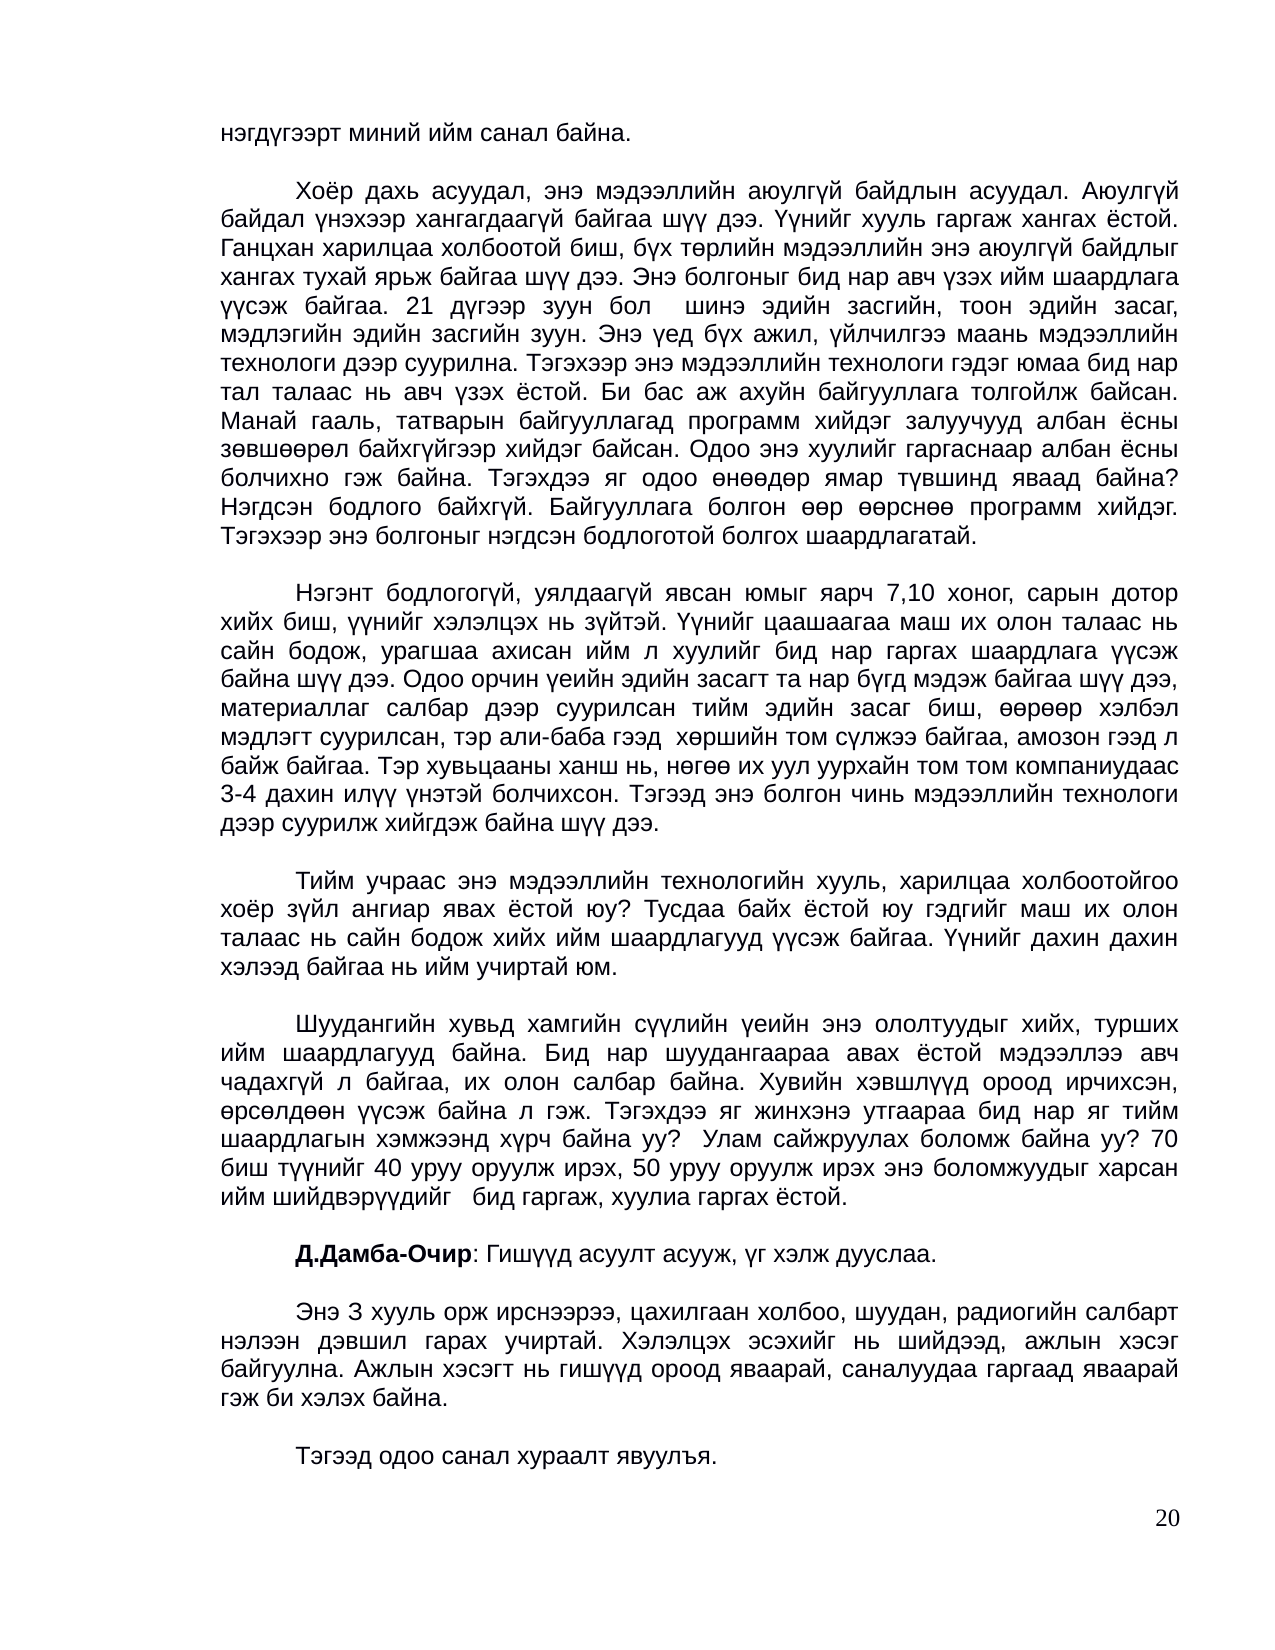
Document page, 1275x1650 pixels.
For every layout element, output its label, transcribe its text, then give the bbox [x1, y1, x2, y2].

text Д.Дамба-Очир: Гишүүд асуулт асууж, үг хэлж дууслаа. [220, 1239, 1180, 1268]
text Тэгээд одоо санал хураалт явуулъя. [220, 1441, 1180, 1469]
text Шуудангийн хувьд хамгийн сүүлийн үеийн энэ ололтуудыг хийх, турших ийм шаардлагууд байна. Бид нар шуудангаараа авах ёстой мэдээллээ авч чадахгүй л байгаа, их олон салбар байна. Хувийн хэвшлүүд ороод ирчихсэн, өрсөлдөөн үүсэж байна л гэж. Тэгэхдээ яг жинхэнэ утгаараа бид нар яг тийм шаардлагын хэмжээнд хүрч байна уу? Улам сайжруулах боломж байна уу? 70 биш түүнийг 40 уруу оруулж ирэх, 50 уруу оруулж ирэх энэ боломжуудыг харсан ийм шийдвэрүүдийг бид гаргаж, хуулиа гаргах ёстой. [220, 1009, 1180, 1211]
text Хоёр дахь асуудал, энэ мэдээллийн аюулгүй байдлын асуудал. Аюулгүй байдал үнэхээр хангагдаагүй байгаа шүү дээ. Үүнийг хууль гаргаж хангах ёстой. Ганцхан харилцаа холбоотой биш, бүх төрлийн мэдээллийн энэ аюулгүй байдлыг хангах тухай ярьж байгаа шүү дээ. Энэ болгоныг бид нар авч үзэх ийм шаардлага үүсэж байгаа. 21 дүгээр зуун бол шинэ эдийн засгийн, тоон эдийн засаг, мэдлэгийн эдийн засгийн зуун. Энэ үед бүх ажил, үйлчилгээ маань мэдээллийн технологи дээр суурилна. Тэгэхээр энэ мэдээллийн технологи гэдэг юмаа бид нар тал талаас нь авч үзэх ёстой. Би бас аж ахуйн байгууллага толгойлж байсан. Манай гааль, татварын байгууллагад программ хийдэг залуучууд албан ёсны зөвшөөрөл байхгүйгээр хийдэг байсан. Одоо энэ хуулийг гаргаснаар албан ёсны болчихно гэж байна. Тэгэхдээ яг одоо өнөөдөр ямар түвшинд яваад байна? Нэгдсэн бодлого байхгүй. Байгууллага болгон өөр өөрснөө программ хийдэг. Тэгэхээр энэ болгоныг нэгдсэн бодлоготой болгох шаардлагатай. [220, 176, 1180, 549]
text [220, 118, 1180, 147]
text Энэ З хууль орж ирснээрээ, цахилгаан холбоо, шуудан, радиогийн салбарт нэлээн дэвшил гарах учиртай. Хэлэлцэх эсэхийг нь шийдээд, ажлын хэсэг байгуулна. Ажлын хэсэгт нь гишүүд ороод яваарай, саналуудаа гаргаад яваарай гэж би хэлэх байна. [220, 1297, 1180, 1412]
text Нэгэнт бодлогогүй, уялдаагүй явсан юмыг яарч 7,10 хоног, сарын дотор хийх биш, үүнийг хэлэлцэх нь зүйтэй. Үүнийг цаашаагаа маш их олон талаас нь сайн бодож, урагшаа ахисан ийм л хуулийг бид нар гаргах шаардлага үүсэж байна шүү дээ. Одоо орчин үеийн эдийн засагт та нар бүгд мэдэж байгаа шүү дээ, материаллаг салбар дээр суурилсан тийм эдийн засаг биш, өөрөөр хэлбэл мэдлэгт суурилсан, тэр али-баба гээд хөршийн том сүлжээ байгаа, амозон гээд л байж байгаа. Тэр хувьцааны ханш нь, нөгөө их уул уурхайн том том компаниудаас 3-4 дахин илүү үнэтэй болчихсон. Тэгээд энэ болгон чинь мэдээллийн технологи дээр суурилж хийгдэж байна шүү дээ. [220, 578, 1180, 837]
text Тийм учраас энэ мэдээллийн технологийн хууль, харилцаа холбоотойгоо хоёр зүйл ангиар явах ёстой юу? Тусдаа байх ёстой юу гэдгийг маш их олон талаас нь сайн бодож хийх ийм шаардлагууд үүсэж байгаа. Үүнийг дахин дахин хэлээд байгаа нь ийм учиртай юм. [220, 866, 1180, 981]
